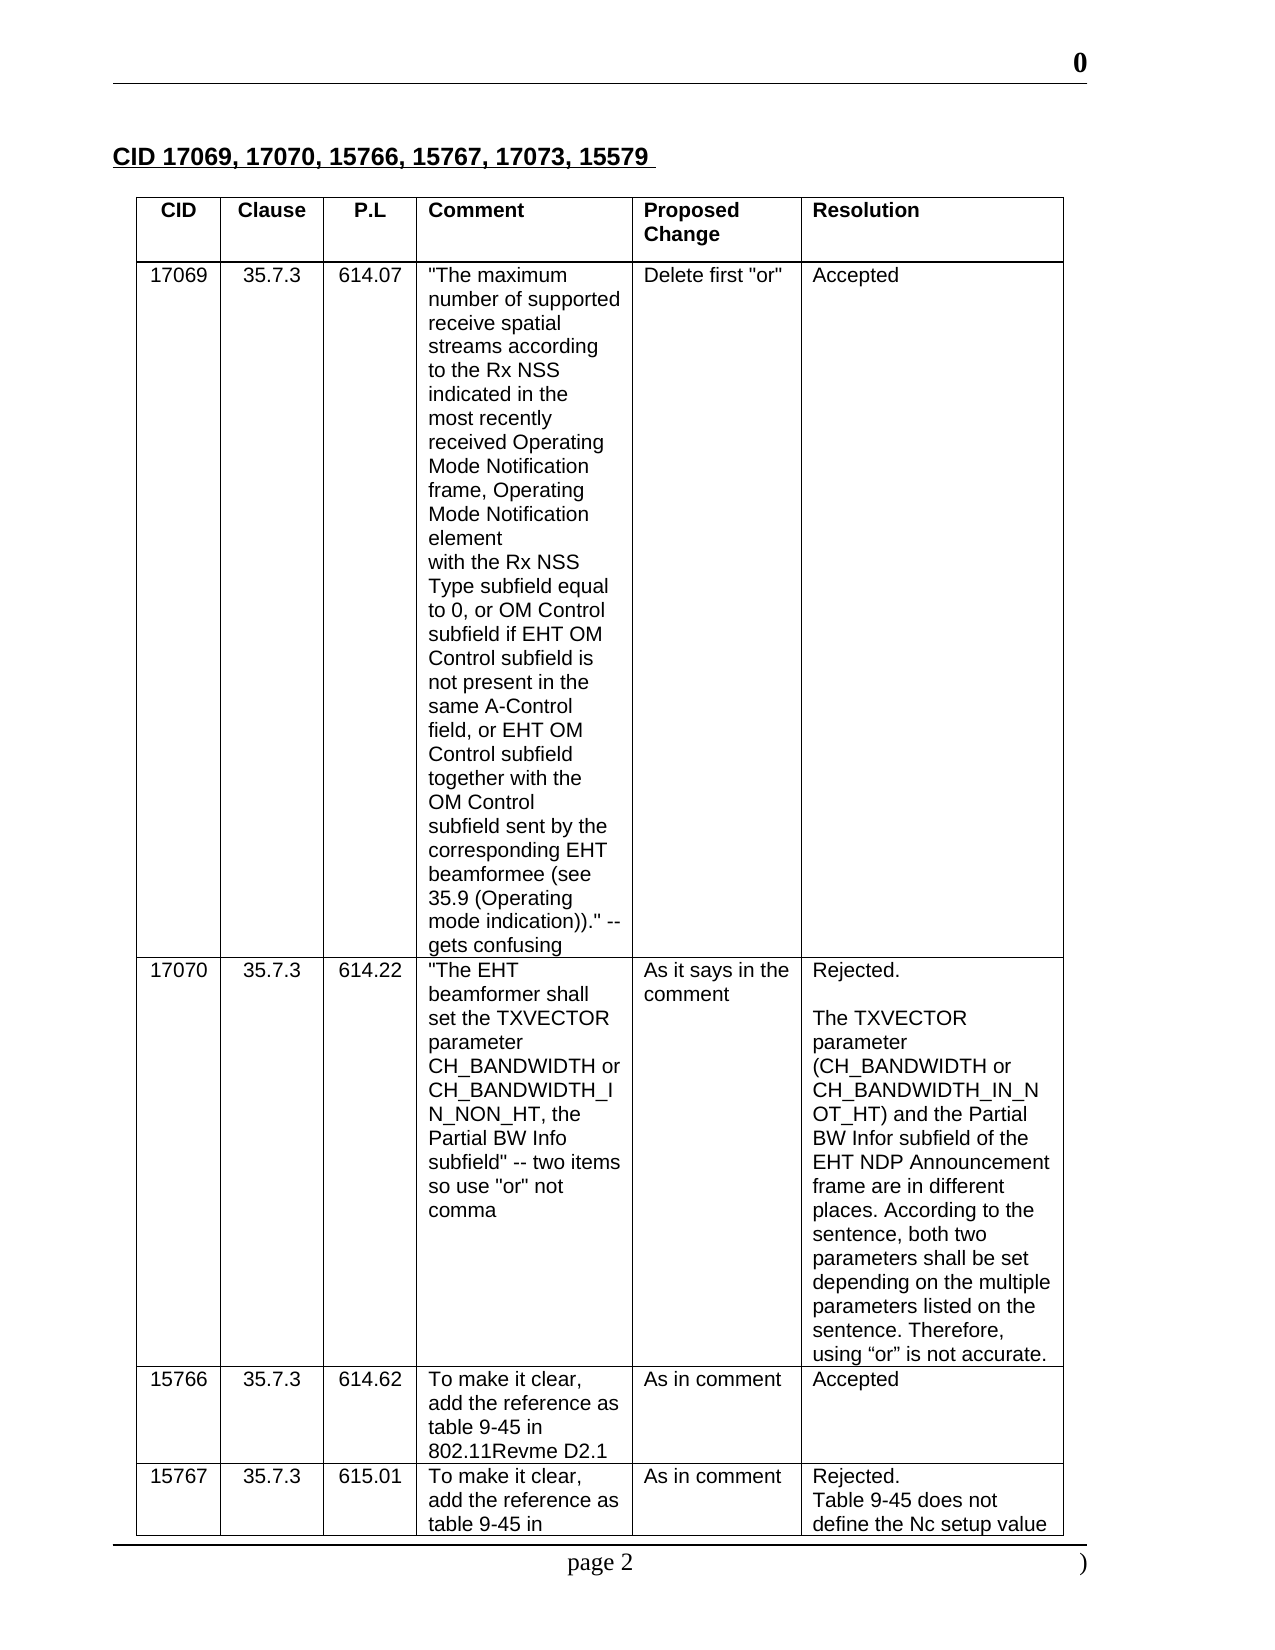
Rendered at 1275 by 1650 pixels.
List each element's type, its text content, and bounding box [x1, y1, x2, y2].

table_cell "The maximum number of supported receive spatial streams according to the Rx NSS indicated in the most recently received Operating Mode Notification frame, Operating Mode Notification element with the Rx NSS Type subfield equal to 0, or OM Control subfield if EHT OM Control subfield is not present in the same A-Control field, or EHT OM Control subfield together with the OM Control subfield sent by the corresponding EHT beamformee (see 35.9 (Operating mode indication))." -- gets confusing [417, 263, 632, 957]
table_cell "The EHT beamformer shall set the TXVECTOR parameter CH_BANDWIDTH or CH_BANDWIDTH_IN_NON_HT, the Partial BW Info subfield" -- two items so use "or" not comma [417, 958, 632, 1366]
subtitle CID 17069, 17070, 15766, 15767, 17073, 15579 [112, 142, 1087, 170]
table_cell As it says in the comment [633, 958, 801, 1366]
table_cell Accepted [802, 263, 1063, 957]
table_header Proposed Change [633, 198, 801, 261]
table_cell 35.7.3 [221, 1367, 323, 1462]
table_cell Rejected. The TXVECTOR parameter (CH_BANDWIDTH or CH_BANDWIDTH_IN_NOT_HT) and the Partial BW Infor subfield of the EHT NDP Announcement frame are in different places. According to the sentence, both two parameters shall be set depending on the multiple parameters listed on the sentence. Therefore, using “or” is not accurate. [802, 958, 1063, 1366]
table_header Resolution [802, 198, 1063, 261]
table_cell As in comment [633, 1464, 801, 1535]
table_cell Accepted [802, 1367, 1063, 1462]
table_cell 17070 [137, 958, 220, 1366]
table_cell 15767 [137, 1464, 220, 1535]
table_cell 15766 [137, 1367, 220, 1462]
table_header CID [137, 198, 220, 261]
table_header P.L [324, 198, 416, 261]
table_cell 614.07 [324, 263, 416, 957]
table_cell To make it clear, add the reference as table 9-45 in 802.11Revme D2.1 [417, 1464, 632, 1535]
table_cell 35.7.3 [221, 958, 323, 1366]
table_cell 17069 [137, 263, 220, 957]
table_cell Delete first "or" [633, 263, 801, 957]
table_cell 35.7.3 [221, 1464, 323, 1535]
table_cell As in comment [633, 1367, 801, 1462]
table_header Clause [221, 198, 323, 261]
table_cell 615.01 [324, 1464, 416, 1535]
table_header Comment [417, 198, 632, 261]
table_cell To make it clear, add the reference as table 9-45 in 802.11Revme D2.1 [417, 1367, 632, 1462]
table_cell 614.62 [324, 1367, 416, 1462]
table_cell 614.22 [324, 958, 416, 1366]
table_cell 35.7.3 [221, 263, 323, 957]
